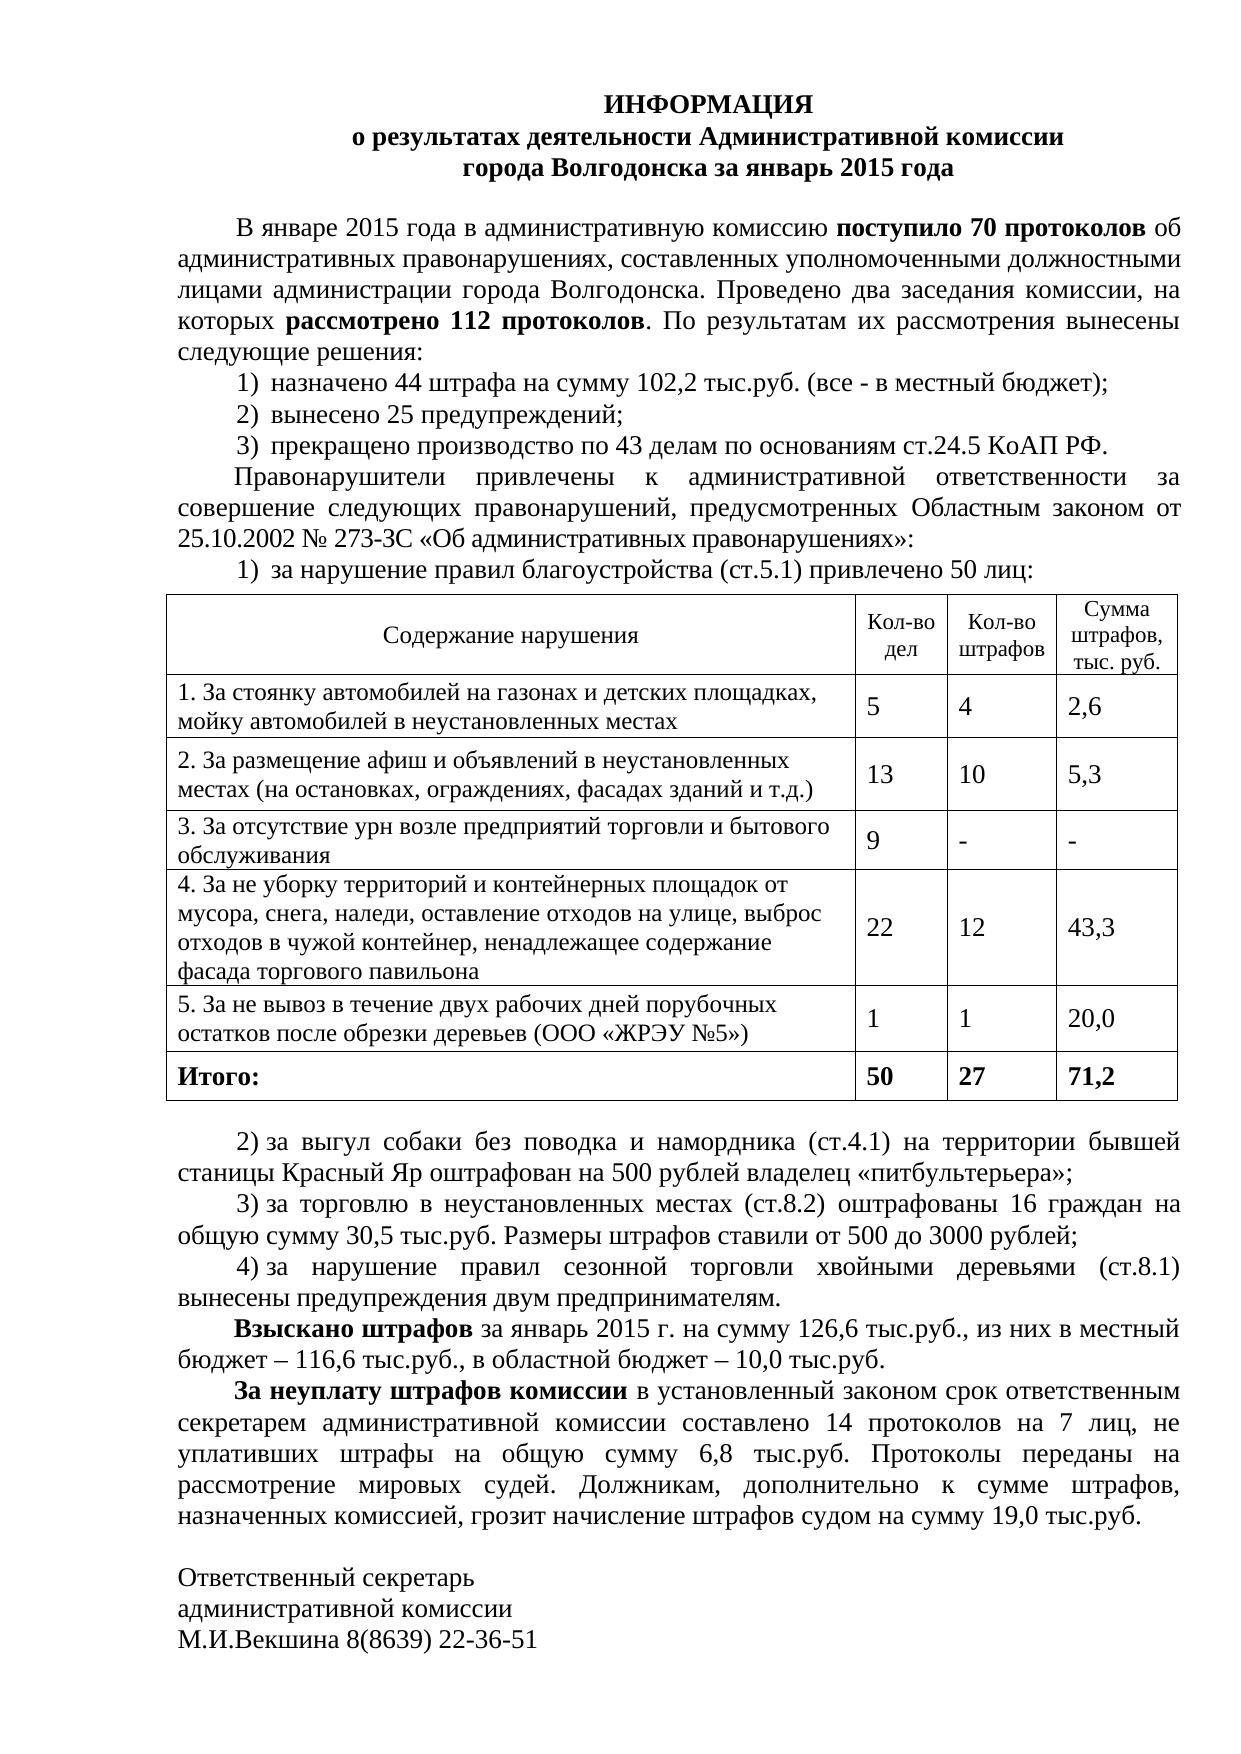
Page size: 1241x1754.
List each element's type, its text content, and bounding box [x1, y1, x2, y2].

text о результатах деятельности Административной комиссии [177, 120, 1181, 151]
text Ответственный секретарь [177, 1561, 1181, 1592]
table_header Кол-во штрафов [948, 595, 1056, 674]
table_cell 1 [948, 986, 1056, 1051]
text города Волгодонска за январь 2015 года [177, 151, 1181, 182]
text Взыскано штрафов за январь 2015 г. на сумму 126,6 тыс.руб., из них в местный бюджет – 116,6 тыс.руб., в областной бюджет – 10,0 тыс.руб. [177, 1312, 1181, 1374]
table_cell - [1057, 811, 1177, 868]
table_cell 9 [856, 811, 947, 868]
list за нарушение правил благоустройства (ст.5.1) привлечено 50 лиц: [236, 553, 1181, 584]
table_header Содержание нарушения [167, 595, 855, 674]
table_cell 1 [856, 986, 947, 1051]
table_cell 2. За размещение афиш и объявлений в неустановленных местах (на остановках, ограждениях, фасадах зданий и т.д.) [167, 738, 855, 810]
text административной комиссии [177, 1592, 1181, 1624]
table_cell 2,6 [1057, 675, 1177, 737]
table_cell 20,0 [1057, 986, 1177, 1051]
text Правонарушители привлечены к административной ответственности за совершение следующих правонарушений, предусмотренных Областным законом от 25.10.2002 № 273-ЗС «Об административных правонарушениях»: [177, 460, 1181, 553]
text В январе 2015 года в административную комиссию поступило 70 протоколов об административных правонарушениях, составленных уполномоченными должностными лицами администрации города Волгодонска. Проведено два заседания комиссии, на которых рассмотрено 112 протоколов. По результатам их рассмотрения вынесены следующие решения: [177, 211, 1181, 367]
table_cell 12 [948, 870, 1056, 984]
list за выгул собаки без поводка и намордника (ст.4.1) на территории бывшей станицы Красный Яр оштрафован на 500 рублей владелец «питбультерьера»; [177, 1125, 1181, 1188]
text ИНФОРМАЦИЯ [177, 89, 1181, 120]
table_cell 5. За не вывоз в течение двух рабочих дней порубочных остатков после обрезки деревьев (ООО «ЖРЭУ №5») [167, 986, 855, 1051]
table_cell 27 [948, 1052, 1056, 1100]
table_cell 1. За стоянку автомобилей на газонах и детских площадках, мойку автомобилей в неустановленных местах [167, 675, 855, 737]
table_cell 43,3 [1057, 870, 1177, 984]
table_cell 10 [948, 738, 1056, 810]
list прекращено производство по 43 делам по основаниям ст.24.5 КоАП РФ. [177, 429, 1181, 460]
table_cell 13 [856, 738, 947, 810]
table_cell Итого: [167, 1052, 855, 1100]
table_cell 4. За не уборку территорий и контейнерных площадок от мусора, снега, наледи, оставление отходов на улице, выброс отходов в чужой контейнер, ненадлежащее содержание фасада торгового павильона [167, 870, 855, 984]
table_cell 3. За отсутствие урн возле предприятий торговли и бытового обслуживания [167, 811, 855, 868]
table_cell 5,3 [1057, 738, 1177, 810]
table_header Сумма штрафов, тыс. руб. [1057, 595, 1177, 674]
text М.И.Векшина 8(8639) 22-36-51 [177, 1624, 1181, 1655]
table_cell 5 [856, 675, 947, 737]
table_cell - [948, 811, 1056, 868]
table_cell 50 [856, 1052, 947, 1100]
list за нарушение правил сезонной торговли хвойными деревьями (ст.8.1) вынесены предупреждения двум предпринимателям. [177, 1250, 1181, 1312]
table_cell 4 [948, 675, 1056, 737]
list назначено 44 штрафа на сумму 102,2 тыс.руб. (все - в местный бюджет); [177, 367, 1181, 398]
table_cell 71,2 [1057, 1052, 1177, 1100]
table_cell 22 [856, 870, 947, 984]
list за торговлю в неустановленных местах (ст.8.2) оштрафованы 16 граждан на общую сумму 30,5 тыс.руб. Размеры штрафов ставили от 500 до 3000 рублей; [177, 1188, 1181, 1250]
list вынесено 25 предупреждений; [177, 398, 1181, 429]
text За неуплату штрафов комиссии в установленный законом срок ответственным секретарем административной комиссии составлено 14 протоколов на 7 лиц, не уплативших штрафы на общую сумму 6,8 тыс.руб. Протоколы переданы на рассмотрение мировых судей. Должникам, дополнительно к сумме штрафов, назначенных комиссией, грозит начисление штрафов судом на сумму 19,0 тыс.руб. [177, 1374, 1181, 1530]
table_header Кол-во дел [856, 595, 947, 674]
